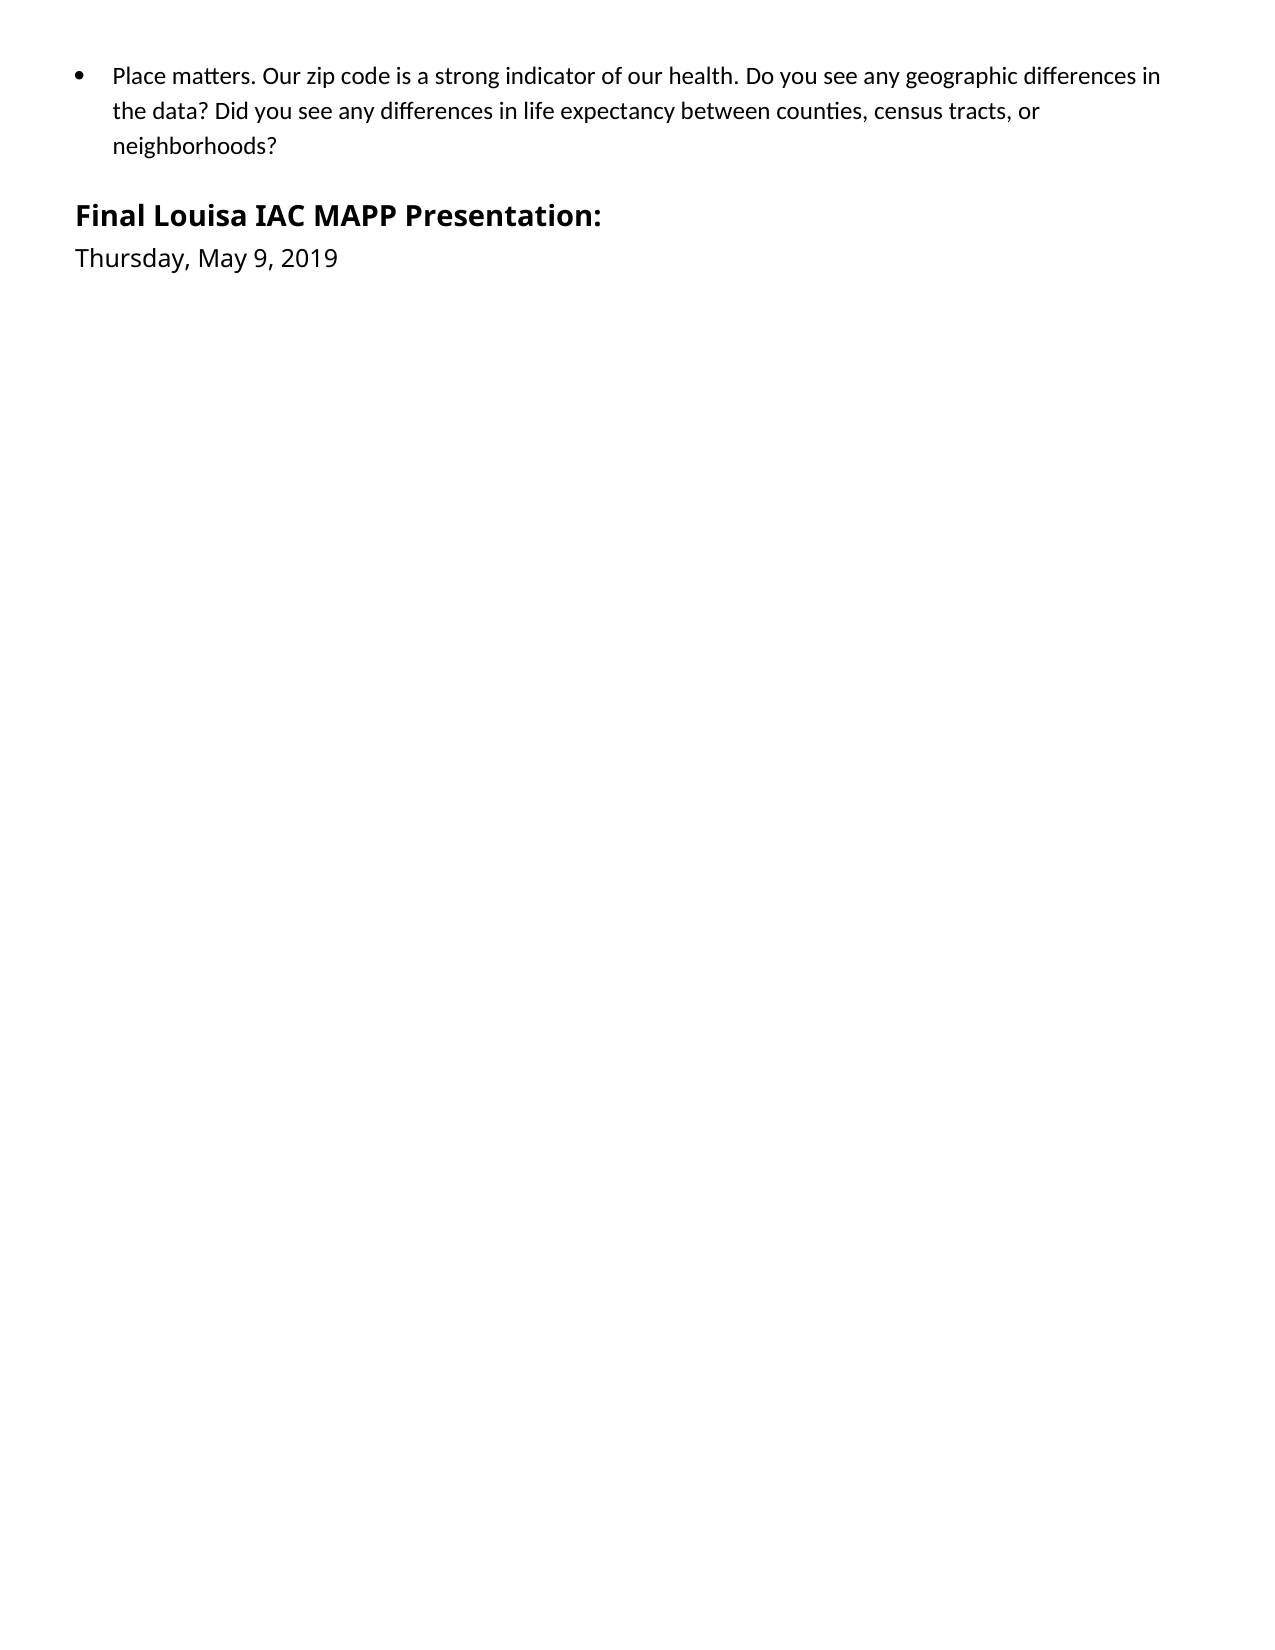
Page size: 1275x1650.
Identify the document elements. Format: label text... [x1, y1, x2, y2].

text Final Louisa IAC MAPP Presentation: [75, 196, 1200, 235]
text Thursday, May 9, 2019 [75, 241, 1200, 275]
list Place matters. Our zip code is a strong indicator of our health. Do you see any geographic differences in the data? Did you see any differences in life expectancy between counties, census tracts, or neighborhoods? [75, 60, 1200, 161]
